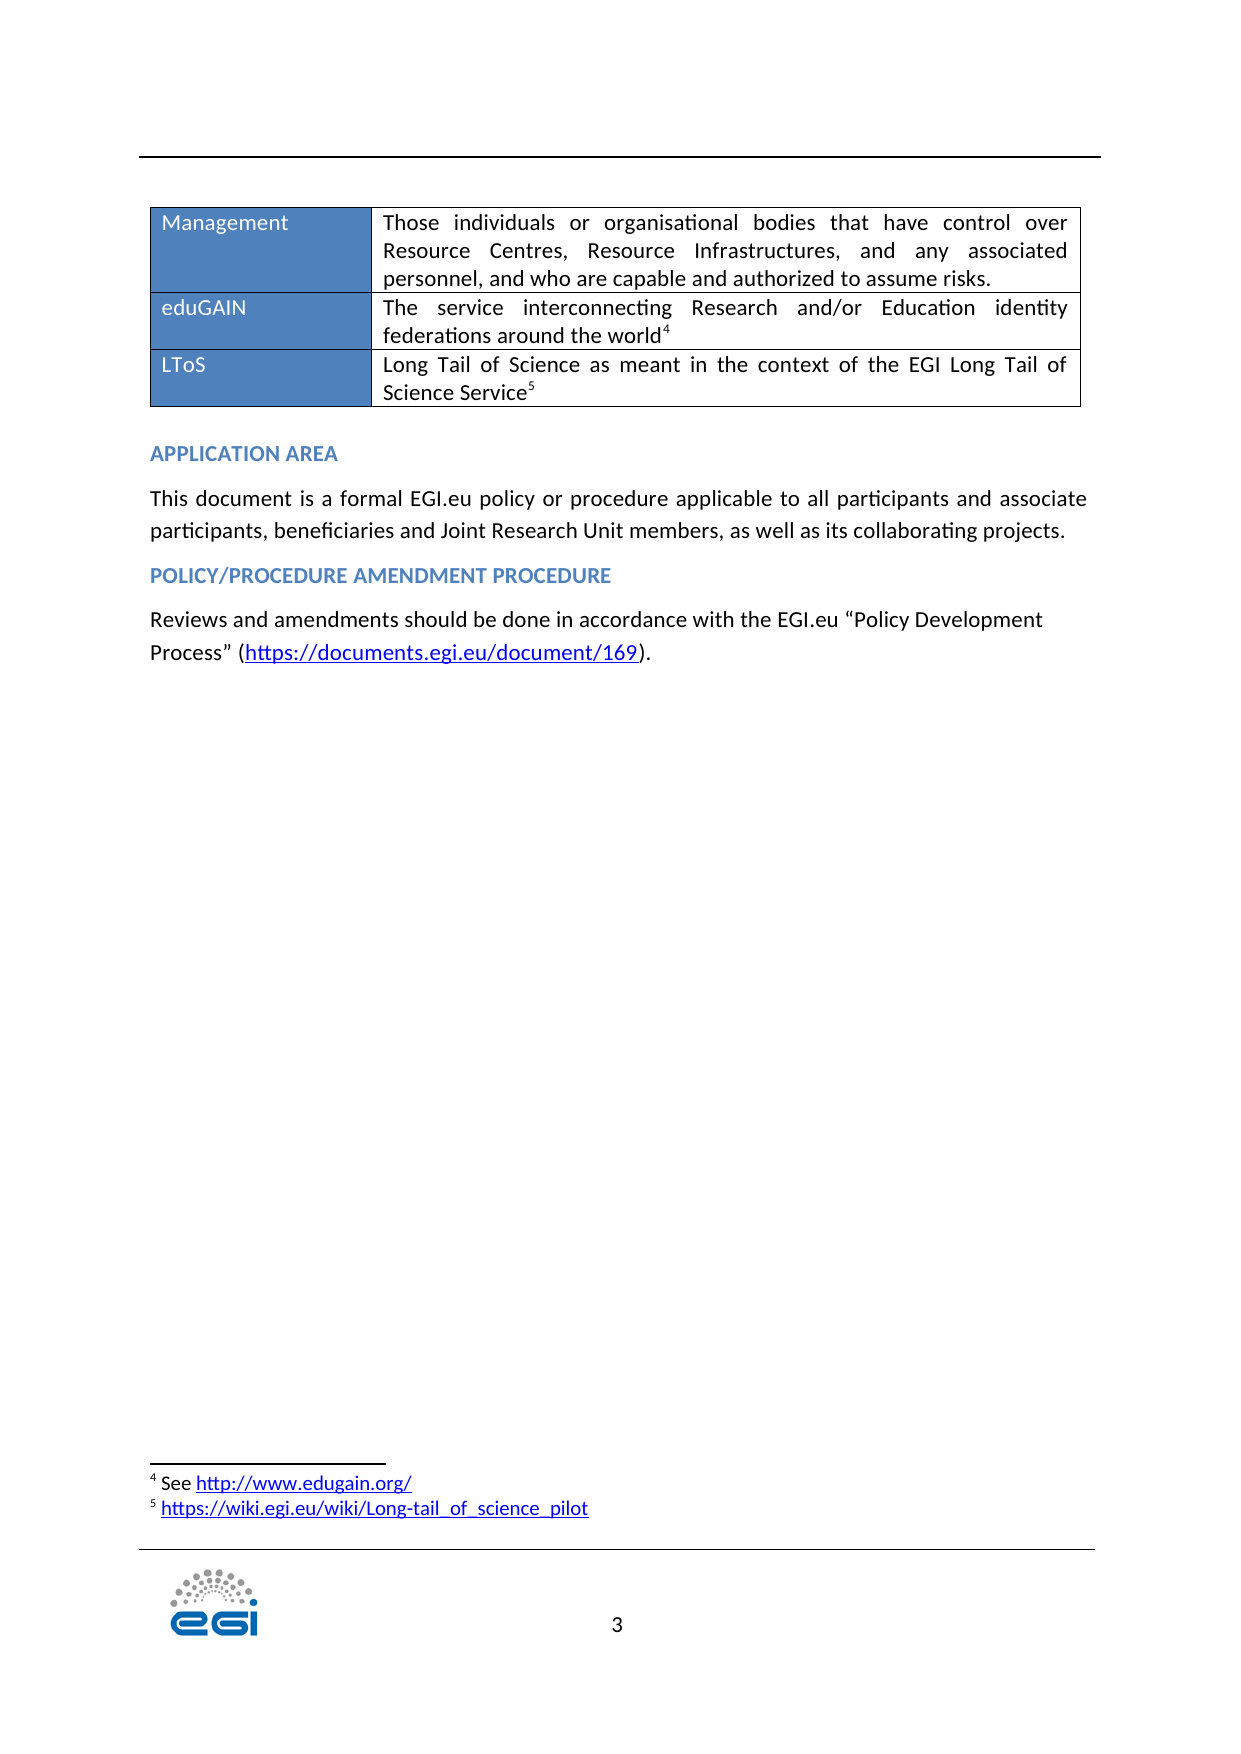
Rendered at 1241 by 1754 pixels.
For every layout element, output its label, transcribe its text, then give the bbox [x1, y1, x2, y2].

table_cell Those individuals or organisational bodies that have control over Resource Centres, Resource Infrastructures, and any associated personnel, and who are capable and authorized to assume risks. [372, 208, 1080, 292]
table_cell The service interconnecting Research and/or Education identity federations around the world [372, 293, 1080, 349]
table_cell Long Tail of Science as meant in the context of the EGI Long Tail of Science Service [372, 350, 1080, 406]
text This document is a formal EGI.eu policy or procedure applicable to all participants and associate participants, beneficiaries and Joint Research Unit members, as well as its collaborating projects. [150, 484, 1090, 544]
text APPLICATION AREA [150, 407, 1090, 467]
table_cell Management [151, 208, 371, 292]
table_cell LToS [151, 350, 371, 406]
text POLICY/PROCEDURE AMENDMENT PROCEDURE [150, 561, 1090, 589]
text Reviews and amendments should be done in accordance with the EGI.eu “Policy Development Process” (https://documents.egi.eu/document/169). [150, 606, 1090, 666]
table_cell eduGAIN [151, 293, 371, 349]
picture [150, 1567, 276, 1638]
